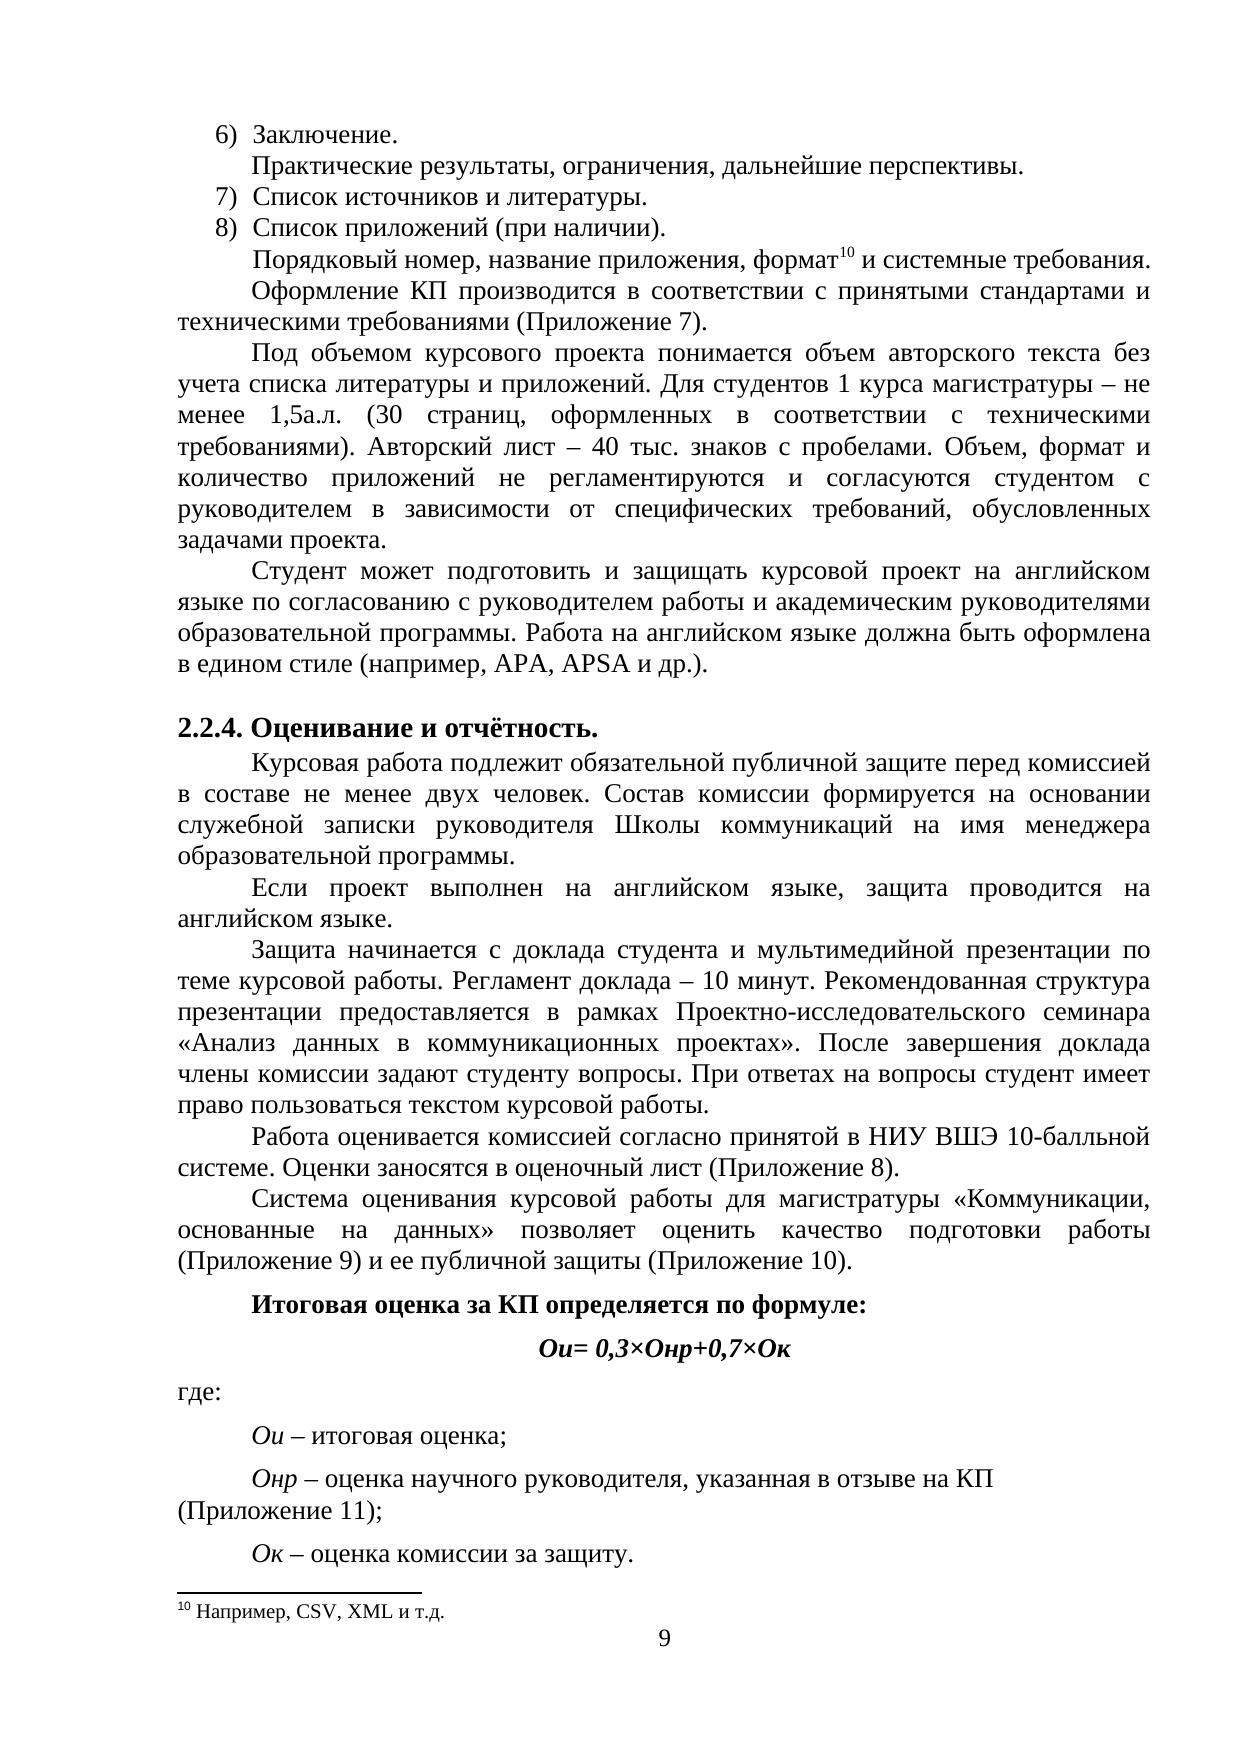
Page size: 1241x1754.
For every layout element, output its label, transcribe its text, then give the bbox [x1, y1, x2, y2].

list Список приложений (при наличии). [215, 212, 1152, 243]
list Система оценивания курсовой работы для магистратуры «Коммуникации, основанные на данных» позволяет оценить качество подготовки работы (Приложение 9) и ее публичной защиты (Приложение 10). [177, 1182, 1152, 1276]
list Курсовая работа подлежит обязательной публичной защите перед комиссией в составе не менее двух человек. Состав комиссии формируется на основании служебной записки руководителя Школы коммуникаций на имя менеджера образовательной программы. [177, 746, 1152, 871]
list Порядковый номер, название приложения, формат и системные требования. [252, 243, 1152, 274]
list Если проект выполнен на английском языке, защита проводится на английском языке. [177, 871, 1152, 933]
list Итоговая оценка за КП определяется по формуле: [177, 1288, 1152, 1319]
list Ои – итоговая оценка; [177, 1419, 1152, 1450]
list Работа оценивается комиссией согласно принятой в НИУ ВШЭ 10-балльной системе. Оценки заносятся в оценочный лист (Приложение 8). [177, 1120, 1152, 1182]
list Оформление КП производится в соответствии с принятыми стандартами и техническими требованиями (Приложение 7). [177, 274, 1152, 336]
text 2.2.4. Оценивание и отчётность. [177, 710, 1152, 743]
list Ои= 0,3×Онр+0,7×Ок [177, 1332, 1152, 1363]
list Защита начинается с доклада студента и мультимедийной презентации по теме курсовой работы. Регламент доклада – 10 минут. Рекомендованная структура презентации предоставляется в рамках Проектно-исследовательского семинара «Анализ данных в коммуникационных проектах». После завершения доклада члены комиссии задают студенту вопросы. При ответах на вопросы студент имеет право пользоваться текстом курсовой работы. [177, 933, 1152, 1120]
list Список источников и литературы. [215, 180, 1152, 212]
list Заключение. [215, 118, 1152, 149]
list Студент может подготовить и защищать курсовой проект на английском языке по согласованию с руководителем работы и академическим руководителями образовательной программы. Работа на английском языке должна быть оформлена в едином стиле (например, APA, APSA и др.). [177, 554, 1152, 679]
list Ок – оценка комиссии за защиту. [177, 1537, 1152, 1568]
list Онр – оценка научного руководителя, указанная в отзыве на КП (Приложение 11); [177, 1463, 1152, 1525]
list Практические результаты, ограничения, дальнейшие перспективы. [230, 149, 1152, 180]
list где: [177, 1375, 1152, 1406]
list Под объемом курсового проекта понимается объем авторского текста без учета списка литературы и приложений. Для студентов 1 курса магистратуры – не менее 1,5а.л. (30 страниц, оформленных в соответствии с техническими требованиями). Авторский лист – 40 тыс. знаков с пробелами. Объем, формат и количество приложений не регламентируются и согласуются студентом с руководителем в зависимости от специфических требований, обусловленных задачами проекта. [177, 336, 1152, 554]
